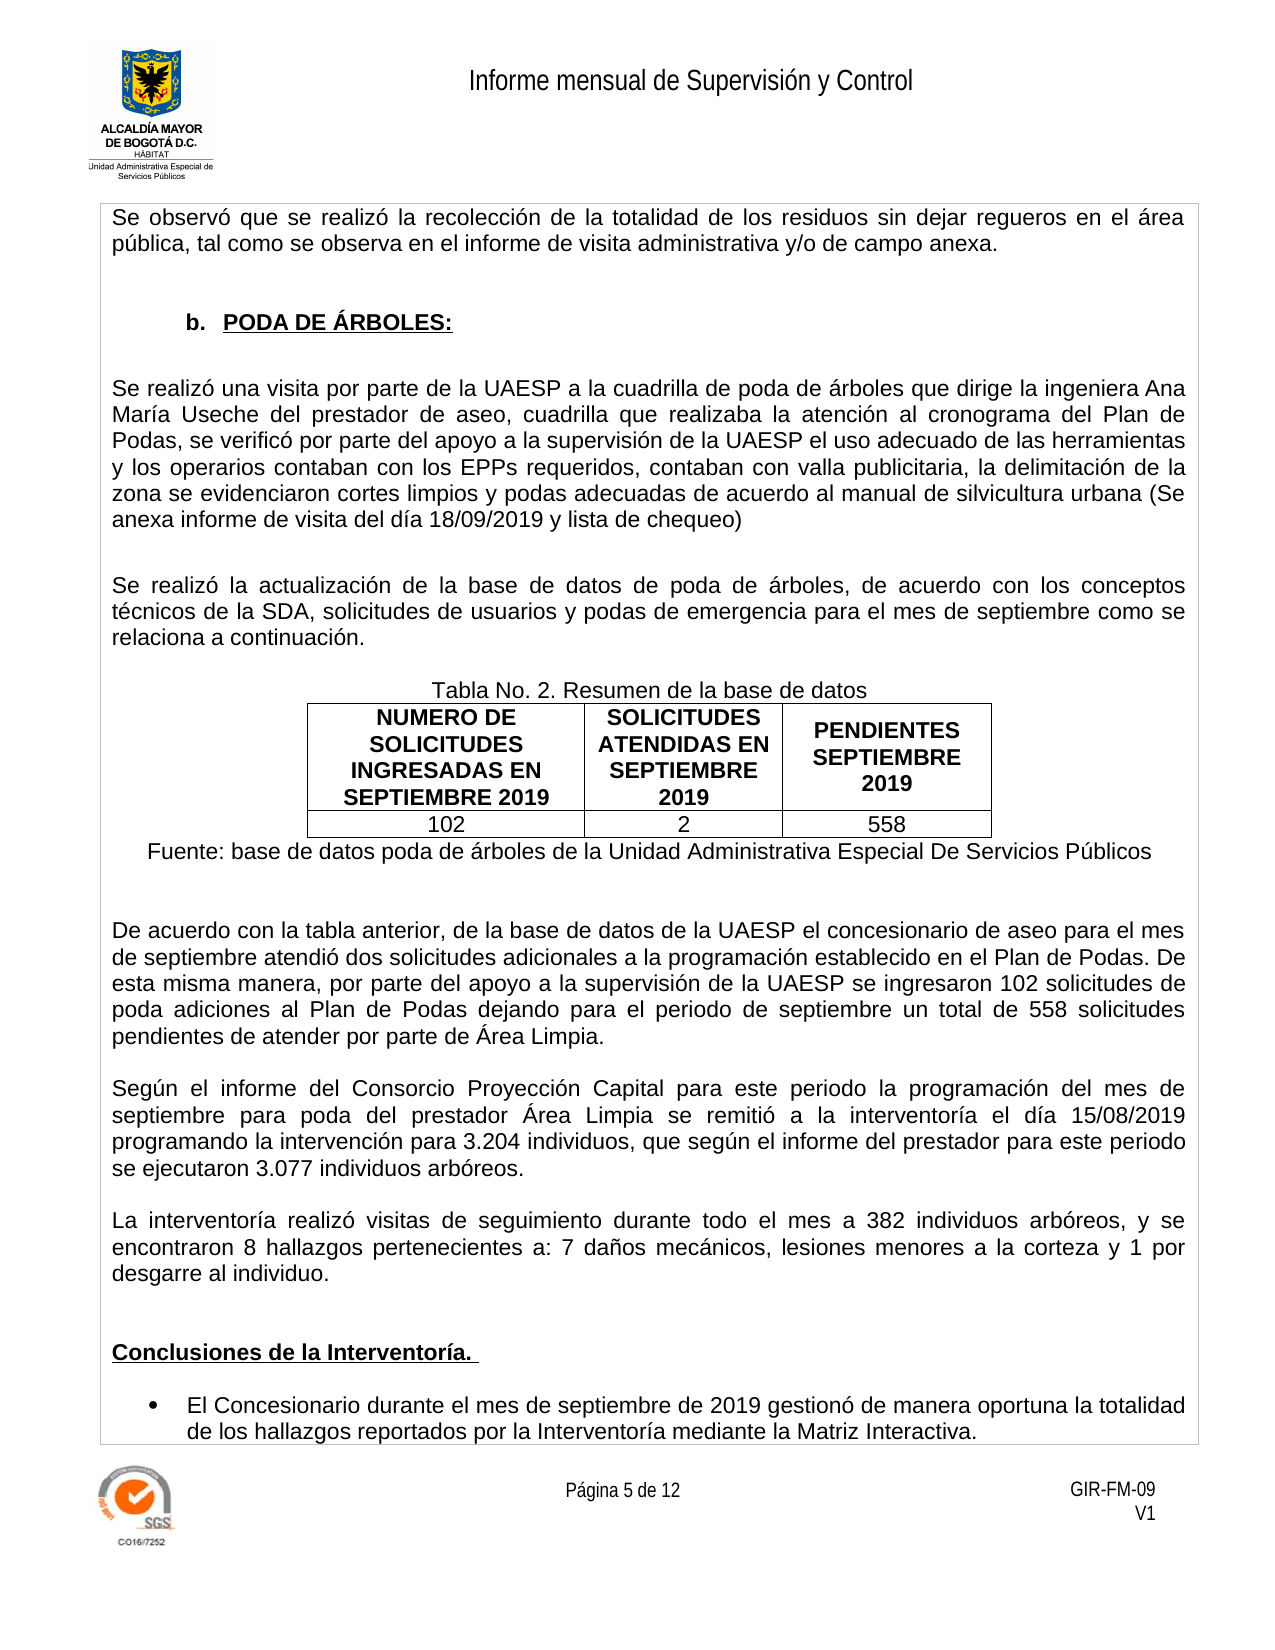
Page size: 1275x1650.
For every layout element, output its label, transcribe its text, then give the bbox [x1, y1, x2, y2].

picture [88, 1457, 180, 1549]
picture [88, 41, 220, 179]
